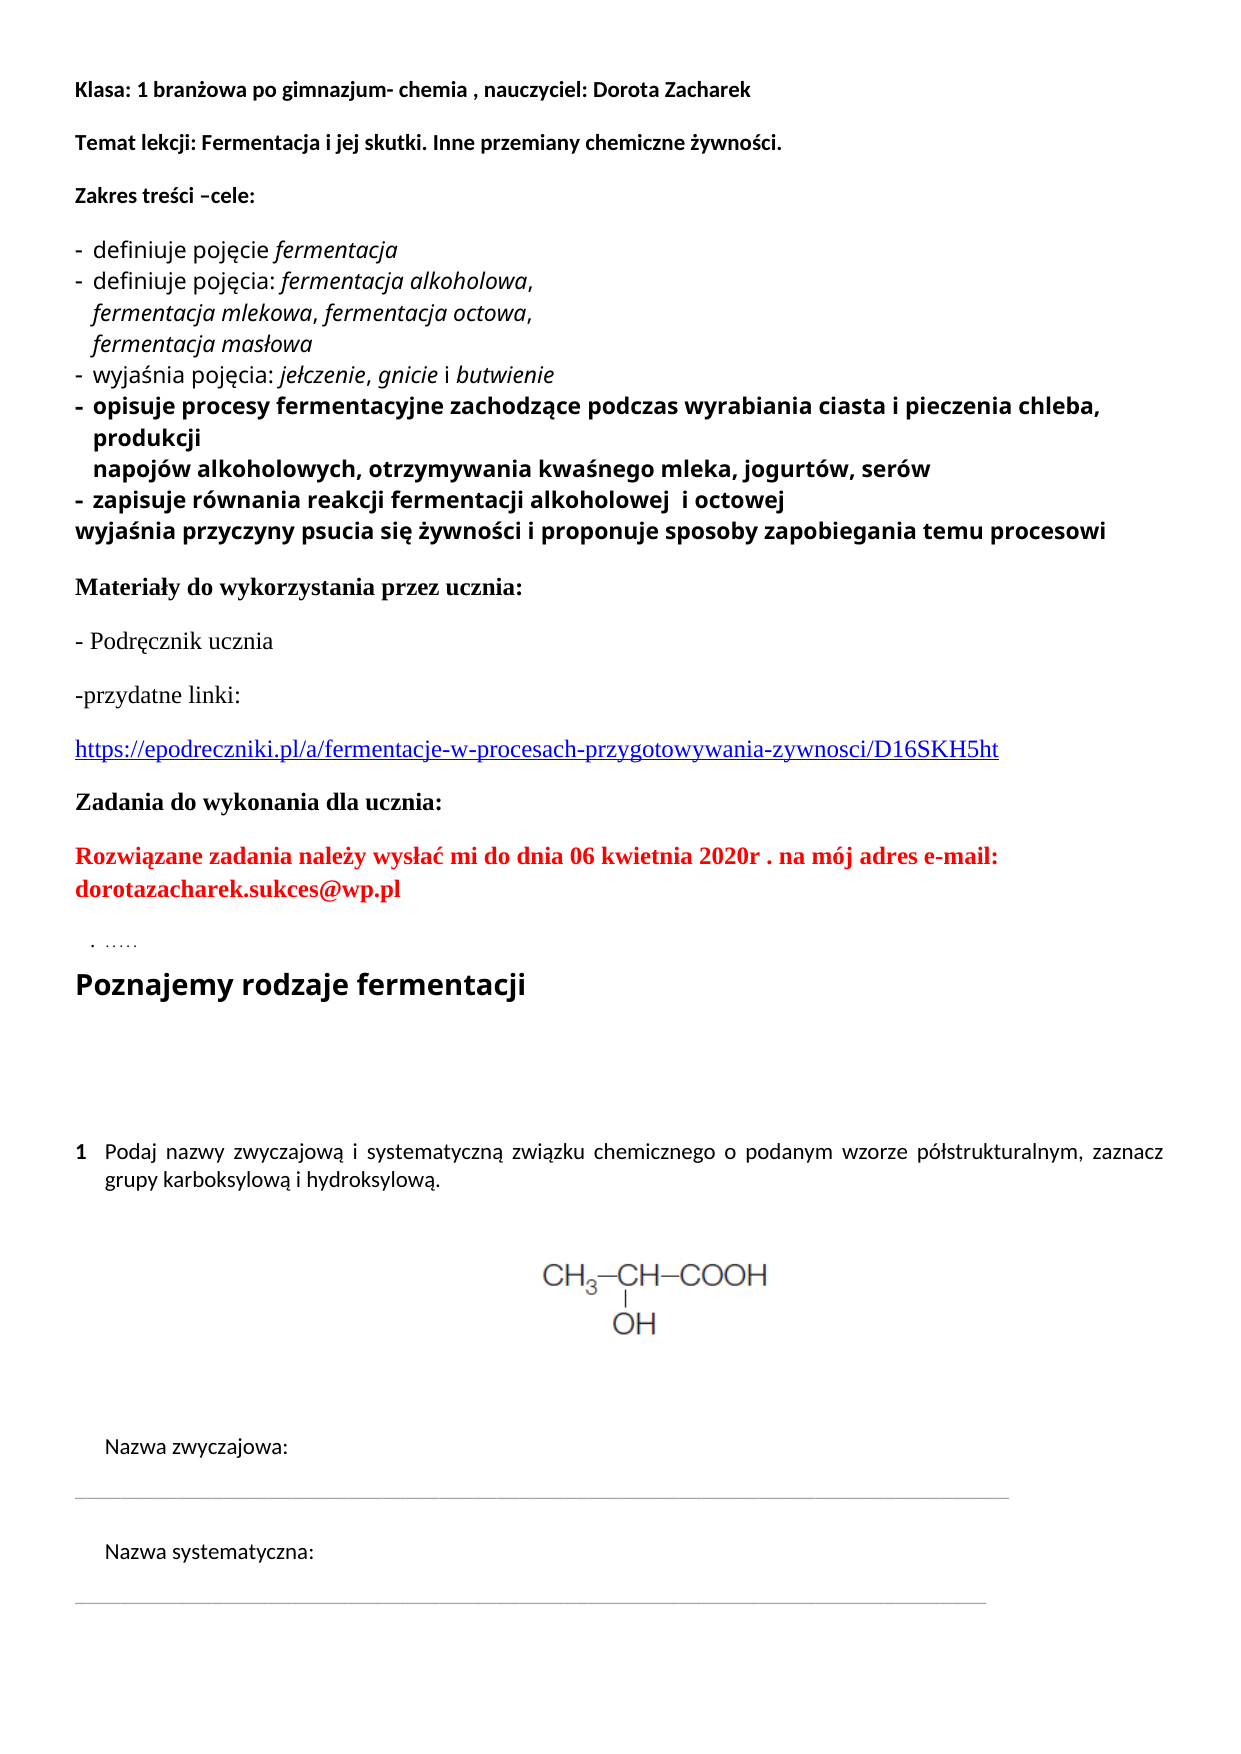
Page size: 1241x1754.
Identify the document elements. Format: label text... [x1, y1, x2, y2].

list definiuje pojęcia: fermentacja alkoholowa, fermentacja mlekowa, fermentacja octowa, fermentacja masłowa [75, 265, 1165, 359]
text Zakres treści –cele: [75, 181, 1165, 209]
list definiuje pojęcie fermentacja [75, 234, 1165, 265]
list wyjaśnia pojęcia: jełczenie, gnicie i butwienie [75, 359, 1165, 390]
text wyjaśnia przyczyny psucia się żywności i proponuje sposoby zapobiegania temu procesowi [75, 515, 1165, 547]
text . . . . . . [90, 928, 1165, 952]
text Rozwiązane zadania należy wysłać mi do dnia 06 kwietnia 2020r . na mój adres e-mail: dorotazacharek.sukces@wp.pl [75, 841, 1165, 903]
list opisuje procesy fermentacyjne zachodzące podczas wyrabiania ciasta i pieczenia chleba, produkcji napojów alkoholowych, otrzymywania kwaśnego mleka, jogurtów, serów [75, 390, 1165, 484]
list zapisuje równania reakcji fermentacji alkoholowej i octowej [75, 484, 1165, 515]
text Poznajemy rodzaje fermentacji [75, 964, 1165, 1004]
text - Podręcznik ucznia [75, 626, 1165, 655]
list Podaj nazwy zwyczajową i systematyczną związku chemicznego o podanym wzorze półstrukturalnym, zaznacz grupy karboksylową i hydroksylową. [75, 1137, 1165, 1193]
text Temat lekcji: Fermentacja i jej skutki. Inne przemiany chemiczne żywności. [75, 128, 1165, 156]
text Zadania do wykonania dla ucznia: [75, 787, 1165, 816]
text Klasa: 1 branżowa po gimnazjum- chemia , nauczyciel: Dorota Zacharek [75, 75, 1165, 103]
text https://epodreczniki.pl/a/fermentacje-w-procesach-przygotowywania-zywnosci/D16SKH5ht [75, 734, 1165, 762]
text Nazwa systematyczna: ________________________________________________________________________________ [75, 1537, 1165, 1607]
text -przydatne linki: [75, 680, 1165, 708]
text Materiały do wykorzystania przez ucznia: [75, 572, 1165, 601]
text Nazwa zwyczajowa: __________________________________________________________________________________ [75, 1432, 1165, 1502]
